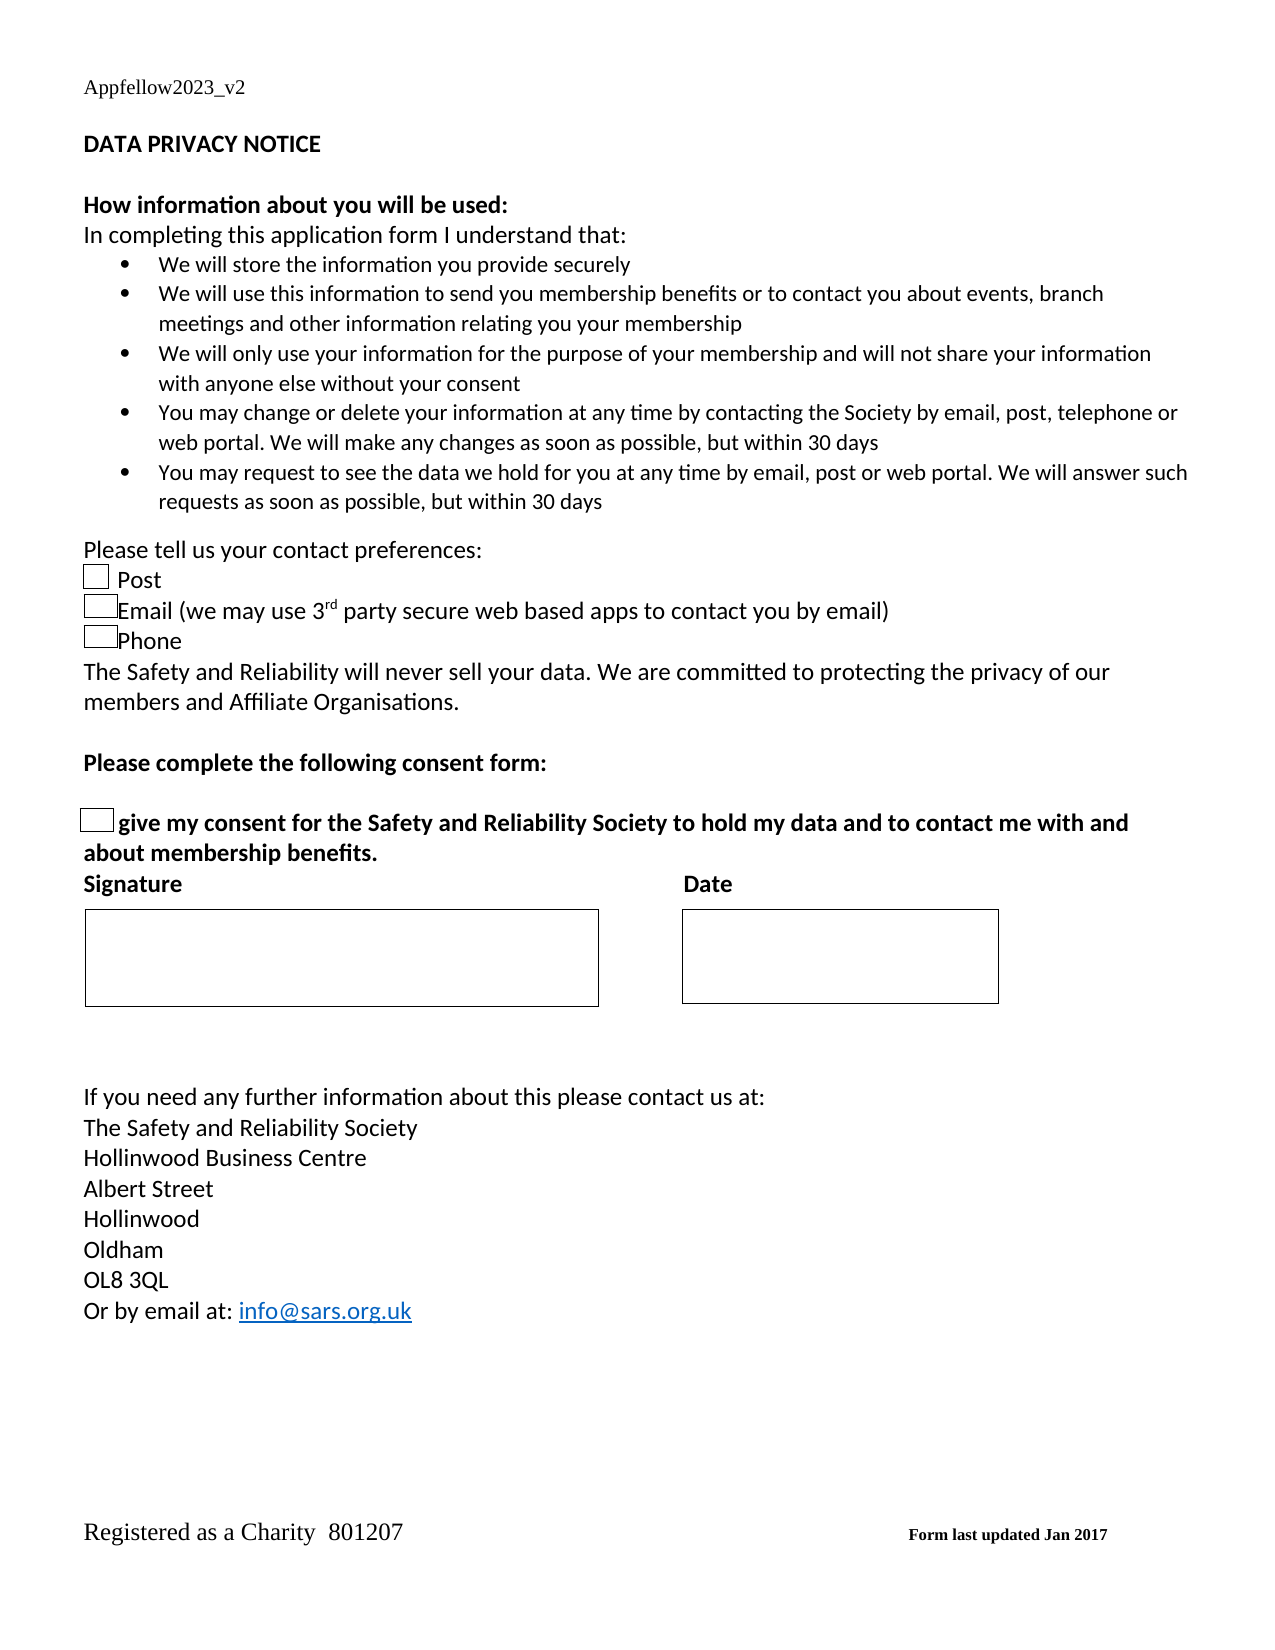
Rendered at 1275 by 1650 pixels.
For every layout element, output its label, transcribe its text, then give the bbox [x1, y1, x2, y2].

text If you need any further information about this please contact us at: [83, 1081, 1192, 1112]
text Or by email at: info@sars.org.uk [83, 1295, 1192, 1326]
text I give my consent for the Safety and Reliability Society to hold my data and to contact me with and about membership benefits. [83, 807, 1192, 868]
list We will use this information to send you membership benefits or to contact you about events, branch meetings and other information relating you your membership [121, 279, 1192, 337]
text DATA PRIVACY NOTICE [83, 128, 1192, 158]
text Please complete the following consent form: [83, 747, 1192, 778]
text In completing this application form I understand that: [83, 219, 1192, 250]
list You may change or delete your information at any time by contacting the Society by email, post, telephone or web portal. We will make any changes as soon as possible, but within 30 days [121, 398, 1192, 456]
list We will only use your information for the purpose of your membership and will not share your information with anyone else without your consent [121, 339, 1192, 397]
text Post Email (we may use 3rd party secure web based apps to contact you by email) Phone [83, 564, 1192, 656]
text How information about you will be used: [83, 189, 1192, 219]
list You may request to see the data we hold for you at any time by email, post or web portal. We will answer such requests as soon as possible, but within 30 days [121, 458, 1192, 515]
text Please tell us your contact preferences: [83, 534, 1192, 564]
text Signature Date [83, 868, 1192, 898]
text The Safety and Reliability will never sell your data. We are committed to protecting the privacy of our members and Affiliate Organisations. [83, 656, 1192, 717]
list We will store the information you provide securely [121, 250, 1192, 278]
text The Safety and Reliability Society Hollinwood Business Centre Albert Street Hollinwood Oldham OL8 3QL [83, 1112, 1192, 1295]
